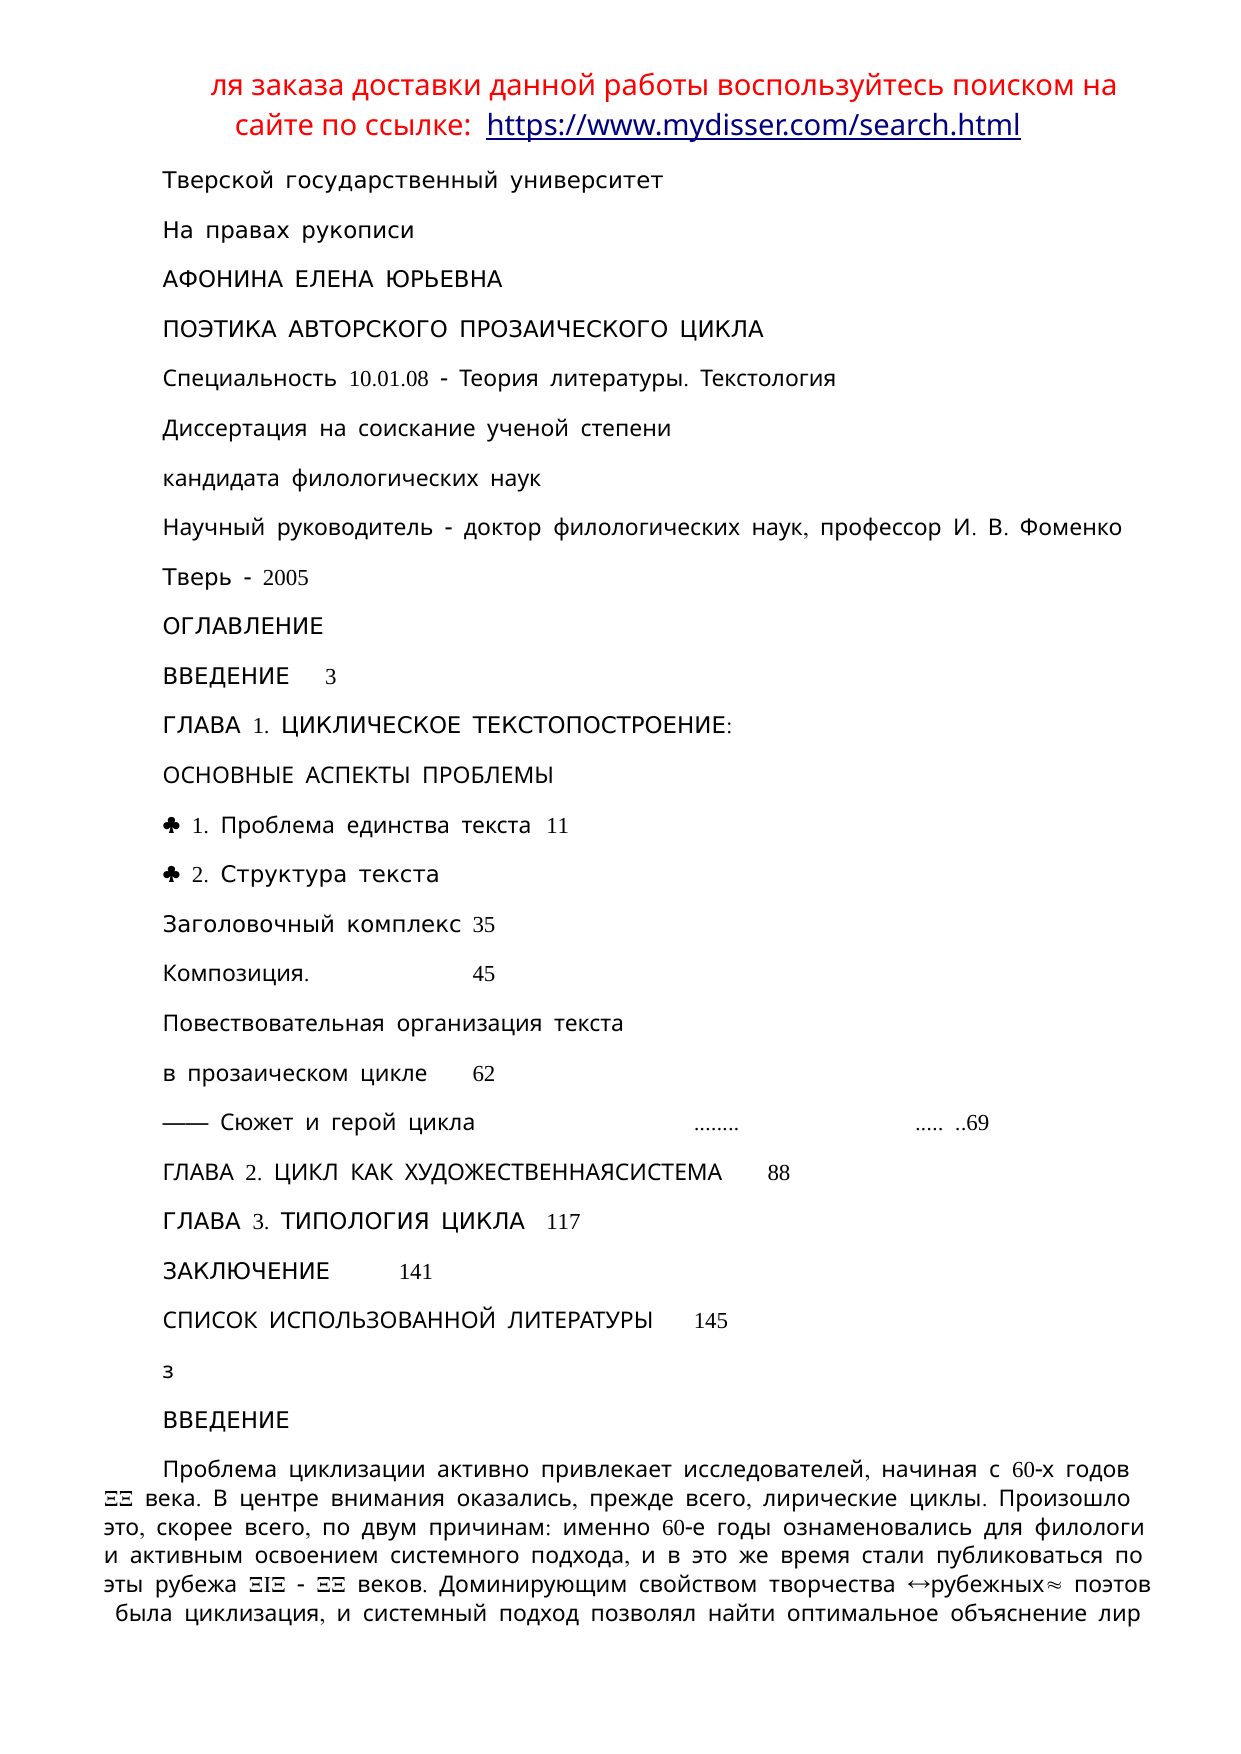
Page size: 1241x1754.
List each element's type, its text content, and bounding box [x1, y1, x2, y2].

text Диссертациянасоисканиеученойстепени [103, 412, 1152, 441]
text Композиция  [103, 958, 1152, 987]
text ОСНОВНЫЕАСПЕКТЫПРОБЛЕМЫ [103, 759, 1152, 788]
text СПИСОКИСПОЛЬЗОВАННОЙЛИТЕРАТУРЫ  [103, 1305, 1152, 1334]
text ПОЭТИКААВТОРСКОГОПРОЗАИЧЕСКОГОЦИКЛА [103, 313, 1152, 342]
text АФОНИНАЕЛЕНАЮРЬЕВНА [103, 264, 1152, 292]
text з [103, 1354, 1152, 1383]
text Заголовочныйкомплекс  [103, 908, 1152, 937]
text впрозаическомцикле  [103, 1057, 1152, 1086]
text кандидатафилологическихнаук [103, 462, 1152, 491]
text ГЛАВАЦИКЛИЧЕСКОЕТЕКСТОПОСТРОЕНИЕ [103, 710, 1152, 739]
text Направахрукописи [103, 214, 1152, 243]
text ВВЕДЕНИЕ [103, 1404, 1152, 1433]
text §Проблемаединстватекста  [103, 809, 1152, 838]
text НаучныйруководительдокторфилологическихнаукпрофессорИВФоменко [103, 512, 1152, 540]
text Тверь [103, 561, 1152, 590]
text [103, 1454, 1152, 1626]
text СпециальностьТеориялитературыТекстология [103, 363, 1152, 392]
text §Структуратекста [103, 859, 1152, 887]
text ЗАКЛЮЧЕНИЕ  [103, 1255, 1152, 1284]
text ВВЕДЕНИЕ  [103, 660, 1152, 689]
text ГЛАВАТИПОЛОГИЯЦИКЛА  [103, 1206, 1152, 1234]
text ОГЛАВЛЕНИЕ [103, 611, 1152, 639]
text Повествовательнаяорганизациятекста [103, 1007, 1152, 1036]
text ГЛАВАЦИКЛКАКХУДОЖЕСТВЕННАЯСИСТЕМА  [103, 1156, 1152, 1185]
text Тверскойгосударственныйуниверситет [103, 164, 1152, 193]
text ——Сюжетигеройцикла   [103, 1107, 1152, 1135]
